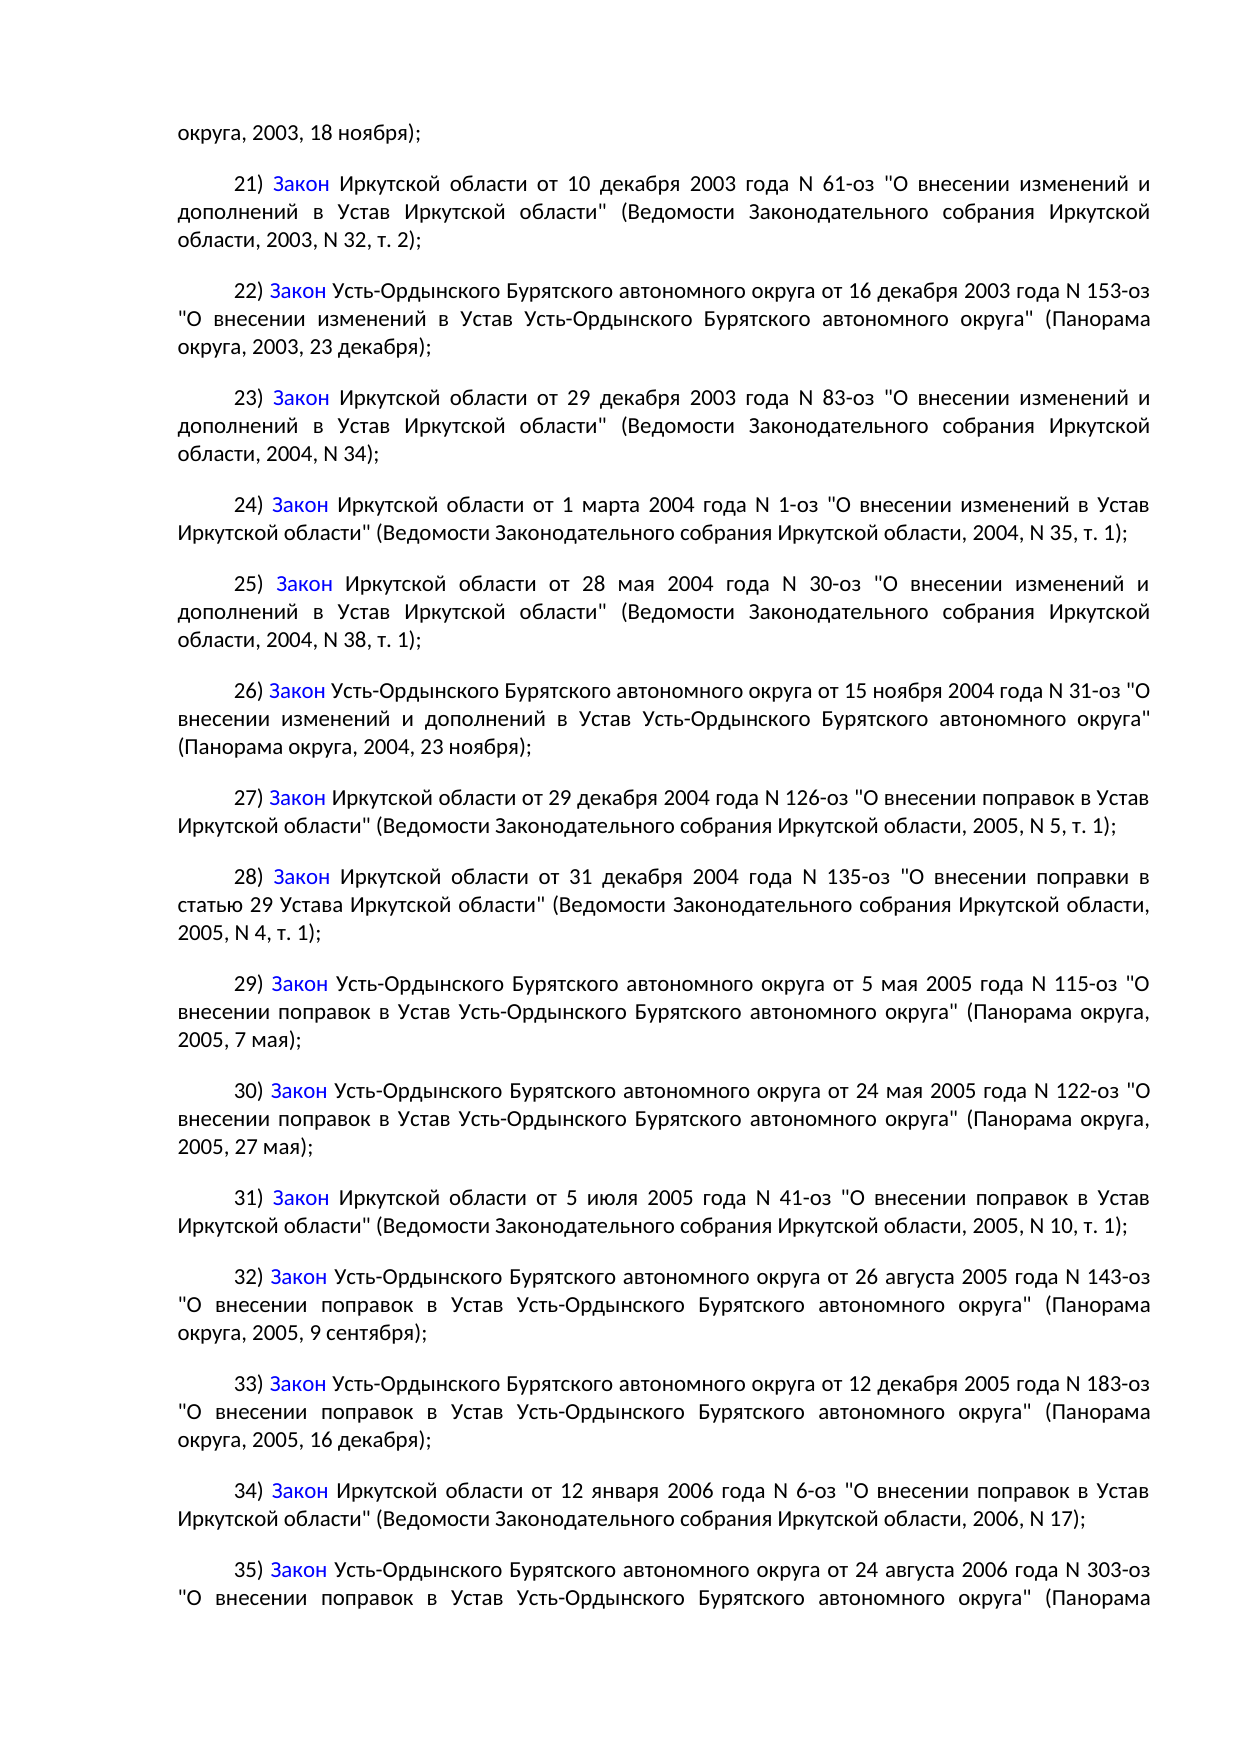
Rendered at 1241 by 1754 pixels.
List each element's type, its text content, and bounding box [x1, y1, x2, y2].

text 26) Закон Усть-Ордынского Бурятского автономного округа от 15 ноября 2004 года N 31-оз "О внесении изменений и дополнений в Устав Усть-Ордынского Бурятского автономного округа" (Панорама округа, 2004, 23 ноября); [177, 676, 1152, 760]
text 31) Закон Иркутской области от 5 июля 2005 года N 41-оз "О внесении поправок в Устав Иркутской области" (Ведомости Законодательного собрания Иркутской области, 2005, N 10, т. 1); [177, 1183, 1152, 1239]
text 33) Закон Усть-Ордынского Бурятского автономного округа от 12 декабря 2005 года N 183-оз "О внесении поправок в Устав Усть-Ордынского Бурятского автономного округа" (Панорама округа, 2005, 16 декабря); [177, 1369, 1152, 1453]
text 27) Закон Иркутской области от 29 декабря 2004 года N 126-оз "О внесении поправок в Устав Иркутской области" (Ведомости Законодательного собрания Иркутской области, 2005, N 5, т. 1); [177, 783, 1152, 839]
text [177, 118, 1152, 146]
text 29) Закон Усть-Ордынского Бурятского автономного округа от 5 мая 2005 года N 115-оз "О внесении поправок в Устав Усть-Ордынского Бурятского автономного округа" (Панорама округа, 2005, 7 мая); [177, 969, 1152, 1053]
text 24) Закон Иркутской области от 1 марта 2004 года N 1-оз "О внесении изменений в Устав Иркутской области" (Ведомости Законодательного собрания Иркутской области, 2004, N 35, т. 1); [177, 490, 1152, 546]
text 23) Закон Иркутской области от 29 декабря 2003 года N 83-оз "О внесении изменений и дополнений в Устав Иркутской области" (Ведомости Законодательного собрания Иркутской области, 2004, N 34); [177, 383, 1152, 467]
text 34) Закон Иркутской области от 12 января 2006 года N 6-оз "О внесении поправок в Устав Иркутской области" (Ведомости Законодательного собрания Иркутской области, 2006, N 17); [177, 1476, 1152, 1532]
text 21) Закон Иркутской области от 10 декабря 2003 года N 61-оз "О внесении изменений и дополнений в Устав Иркутской области" (Ведомости Законодательного собрания Иркутской области, 2003, N 32, т. 2); [177, 169, 1152, 253]
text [177, 1555, 1152, 1611]
text 22) Закон Усть-Ордынского Бурятского автономного округа от 16 декабря 2003 года N 153-оз "О внесении изменений в Устав Усть-Ордынского Бурятского автономного округа" (Панорама округа, 2003, 23 декабря); [177, 276, 1152, 360]
text 32) Закон Усть-Ордынского Бурятского автономного округа от 26 августа 2005 года N 143-оз "О внесении поправок в Устав Усть-Ордынского Бурятского автономного округа" (Панорама округа, 2005, 9 сентября); [177, 1262, 1152, 1346]
text 28) Закон Иркутской области от 31 декабря 2004 года N 135-оз "О внесении поправки в статью 29 Устава Иркутской области" (Ведомости Законодательного собрания Иркутской области, 2005, N 4, т. 1); [177, 862, 1152, 946]
text 25) Закон Иркутской области от 28 мая 2004 года N 30-оз "О внесении изменений и дополнений в Устав Иркутской области" (Ведомости Законодательного собрания Иркутской области, 2004, N 38, т. 1); [177, 569, 1152, 653]
text 30) Закон Усть-Ордынского Бурятского автономного округа от 24 мая 2005 года N 122-оз "О внесении поправок в Устав Усть-Ордынского Бурятского автономного округа" (Панорама округа, 2005, 27 мая); [177, 1076, 1152, 1160]
